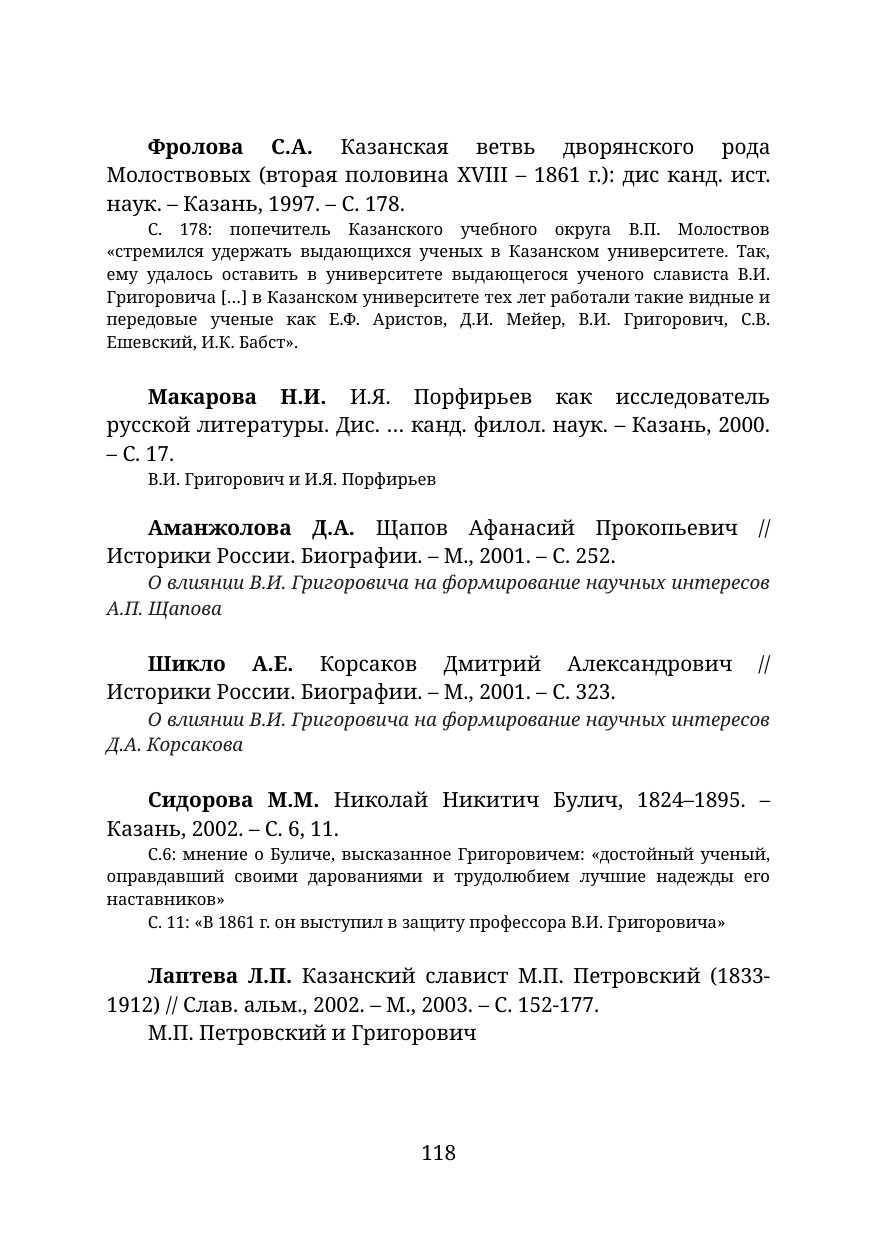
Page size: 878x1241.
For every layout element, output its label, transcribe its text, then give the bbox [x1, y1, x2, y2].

text О влиянии В.И. Григоровича на формирование научных интересов Д.А. Корсакова [106, 706, 771, 757]
text Фролова С.А. Казанская ветвь дворянского рода Молоствовых (вторая половина XVIII – 1861 г.): дис канд. ист. наук. – Казань, 1997. – С. 178. [106, 132, 771, 217]
text С.6: мнение о Буличе, высказанное Григоровичем: «достойный ученый, оправдавший своими дарованиями и трудолюбием лучшие надежды его наставников» [106, 842, 771, 910]
text О влиянии В.И. Григоровича на формирование научных интересов А.П. Щапова [106, 569, 771, 621]
text С. 178: попечитель Казанского учебного округа В.П. Молоствов «стремился удержать выдающихся ученых в Казанском университете. Так, ему удалось оставить в университете выдающегося ученого слависта В.И. Григоровича […] в Казанском университете тех лет работали такие видные и передовые ученые как Е.Ф. Аристов, Д.И. Мейер, В.И. Григорович, С.В. Ешевский, И.К. Бабст». [106, 217, 771, 353]
text С. 11: «В 1861 г. он выступил в защиту профессора В.И. Григоровича» [106, 910, 771, 933]
text Сидорова М.М. Николай Никитич Булич, 1824–1895. – Казань, 2002. – С. 6, 11. [106, 785, 771, 842]
text Шикло А.Е. Корсаков Дмитрий Александрович // Историки России. Биографии. – М., 2001. – С. 323. [106, 649, 771, 706]
text М.П. Петровский и Григорович [106, 1018, 771, 1047]
text Макарова Н.И. И.Я. Порфирьев как исследователь русской литературы. Дис. … канд. филол. наук. – Казань, 2000. – С. 17. [106, 382, 771, 467]
text Лаптева Л.П. Казанский славист М.П. Петровский (1833-1912) // Слав. альм., 2002. – М., 2003. – С. 152-177. [106, 961, 771, 1018]
text Аманжолова Д.А. Щапов Афанасий Прокопьевич // Историки России. Биографии. – М., 2001. – С. 252. [106, 513, 771, 569]
text В.И. Григорович и И.Я. Порфирьев [106, 467, 771, 490]
